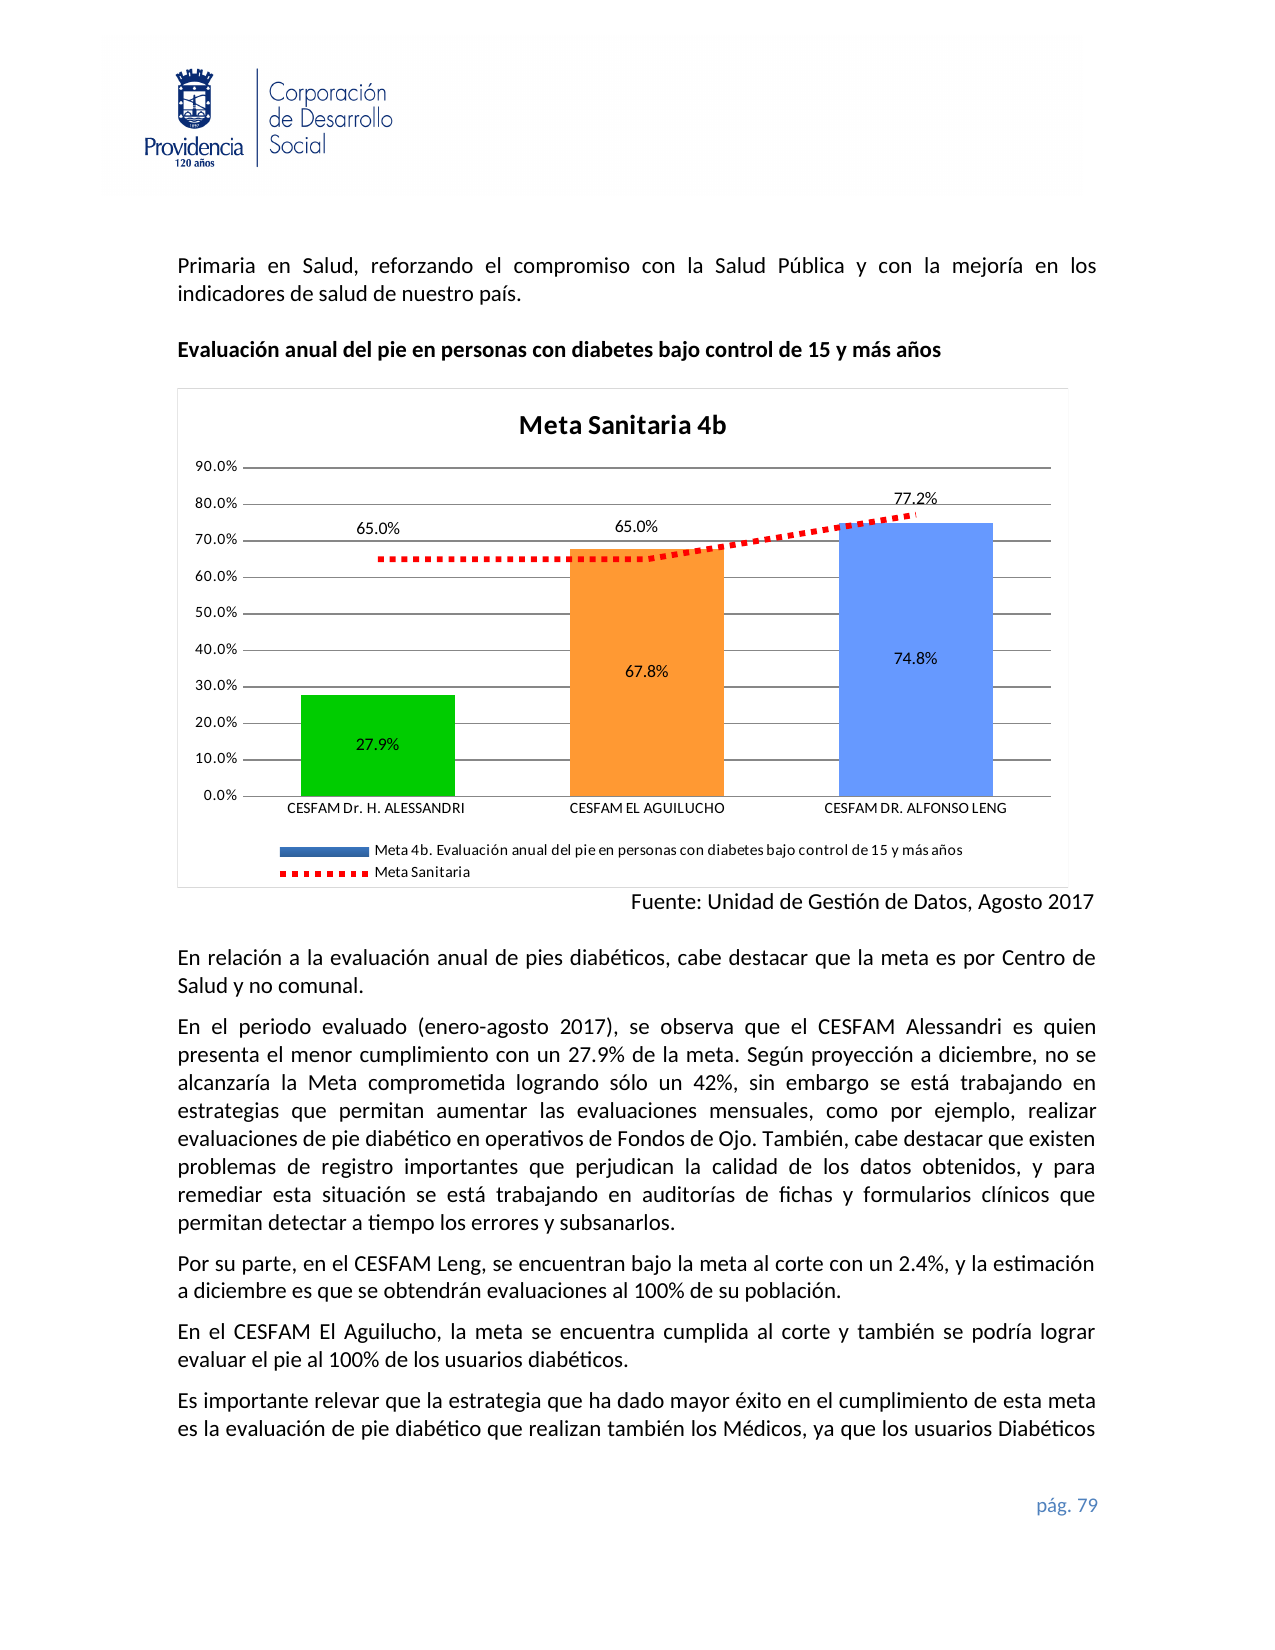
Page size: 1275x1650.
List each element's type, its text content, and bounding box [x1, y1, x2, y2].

text En relación a la evaluación anual de pies diabéticos, cabe destacar que la meta es por Centro de Salud y no comunal. [177, 943, 1098, 999]
text En el periodo evaluado (enero-agosto 2017), se observa que el CESFAM Alessandri es quien presenta el menor cumplimiento con un 27.9% de la meta. Según proyección a diciembre, no se alcanzaría la Meta comprometida logrando sólo un 42%, sin embargo se está trabajando en estrategias que permitan aumentar las evaluaciones mensuales, como por ejemplo, realizar evaluaciones de pie diabético en operativos de Fondos de Ojo. También, cabe destacar que existen problemas de registro importantes que perjudican la calidad de los datos obtenidos, y para remediar esta situación se está trabajando en auditorías de fichas y formularios clínicos que permitan detectar a tiempo los errores y subsanarlos. [177, 1012, 1098, 1236]
picture [101, 35, 1083, 196]
text Fuente: Unidad de Gestión de Datos, Agosto 2017 [177, 887, 1098, 915]
text En el CESFAM El Aguilucho, la meta se encuentra cumplida al corte y también se podría lograr evaluar el pie al 100% de los usuarios diabéticos. [177, 1317, 1098, 1373]
text Evaluación anual del pie en personas con diabetes bajo control de 15 y más años [177, 335, 1098, 363]
text Por su parte, en el CESFAM Leng, se encuentran bajo la meta al corte con un 2.4%, y la estimación a diciembre es que se obtendrán evaluaciones al 100% de su población. [177, 1249, 1098, 1305]
